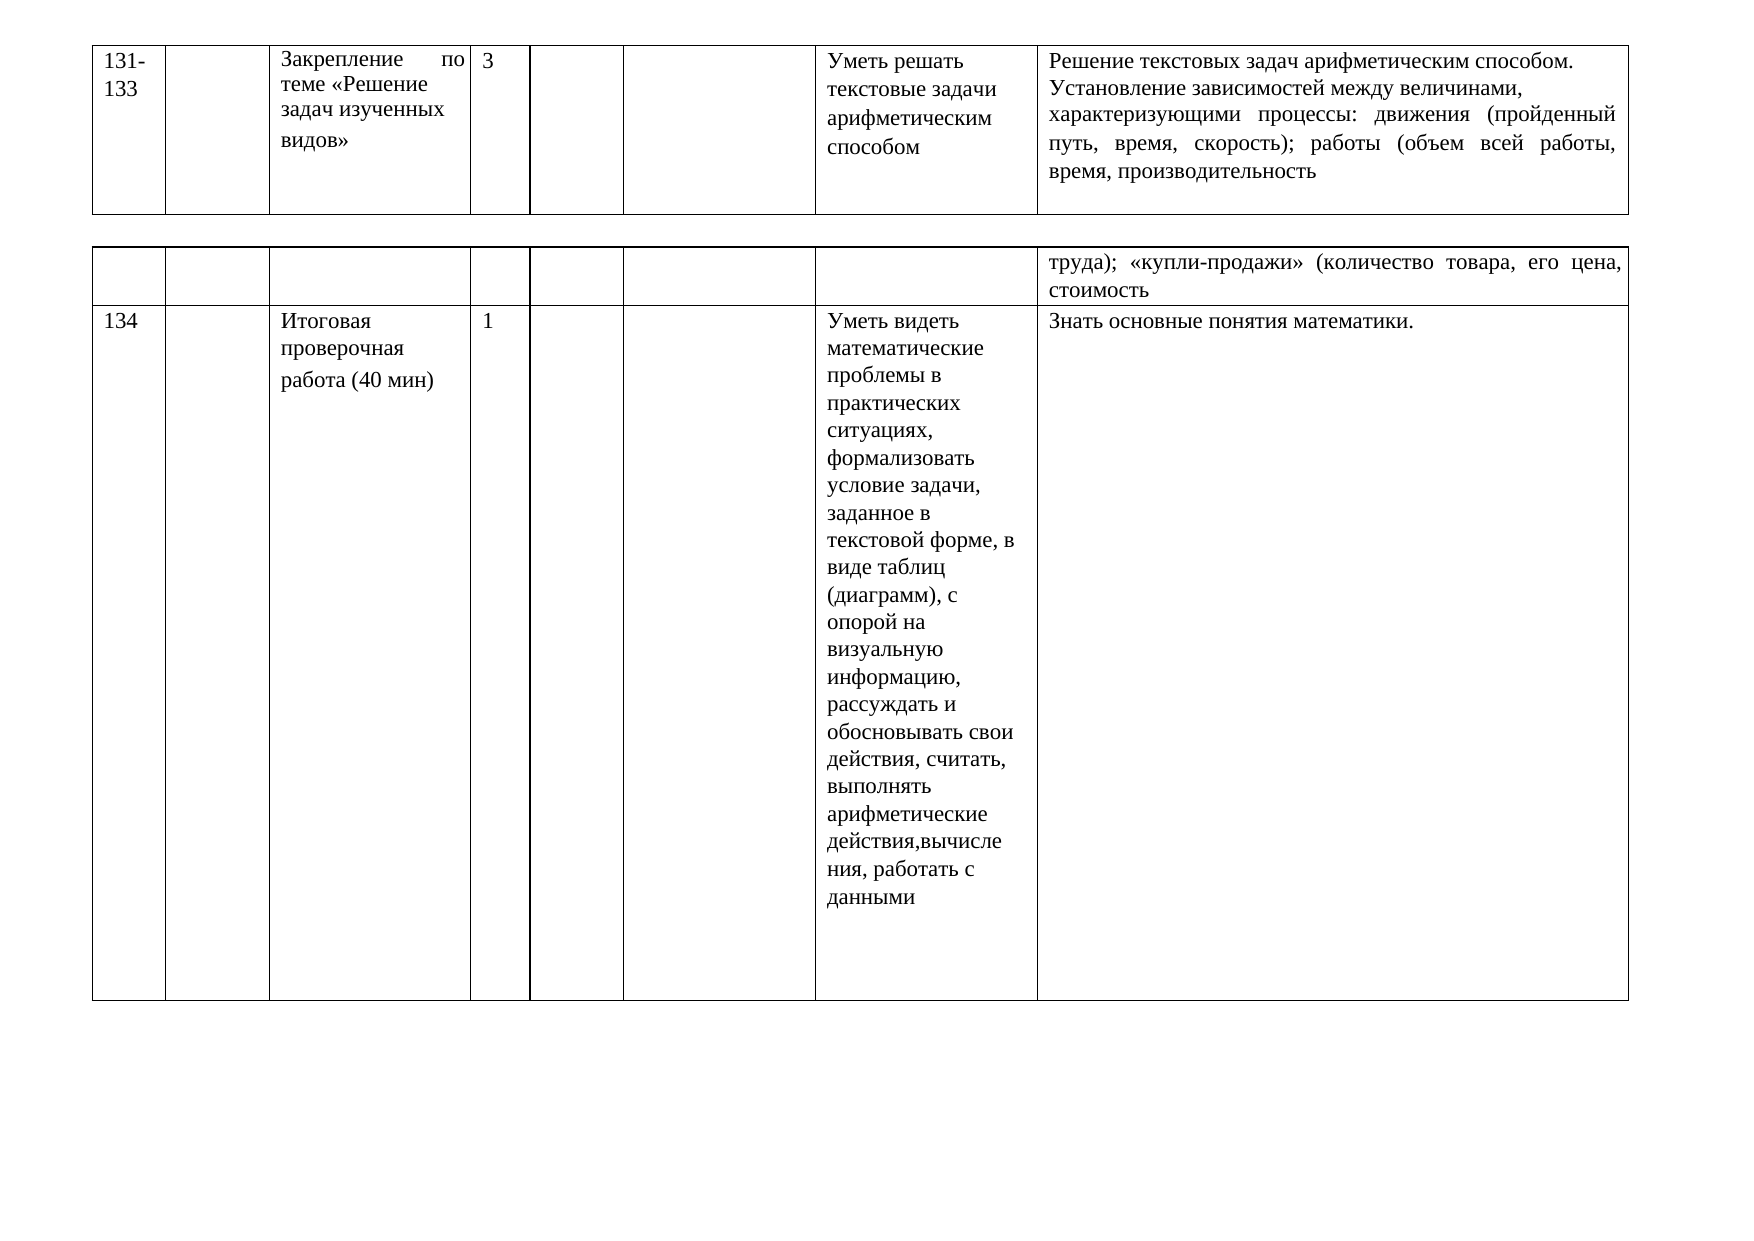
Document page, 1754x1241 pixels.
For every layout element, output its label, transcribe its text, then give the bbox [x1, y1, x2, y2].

table_header труда); «купли-продажи» (количество товара, его цена, стоимость [1038, 248, 1628, 305]
table_header [166, 248, 269, 305]
table_cell [531, 46, 623, 214]
table_cell Решение текстовых задач арифметическим способом. Установление зависимостей между величинами, характеризующими процессы: движения (пройденный путь, время, скорость); работы (объем всей работы, время, производительность [1038, 46, 1628, 214]
table_cell 134 [93, 306, 165, 1000]
table_header [471, 248, 529, 305]
table_cell [166, 306, 269, 1000]
table_cell [531, 306, 623, 1000]
table_header [531, 248, 623, 305]
table_cell 131- 133 [93, 46, 165, 214]
table_cell [624, 46, 815, 214]
table_cell Уметь видеть математические проблемы в практических ситуациях, формализовать условие задачи, заданное в текстовой форме, в виде таблиц (диаграмм), с опорой на визуальную информацию, рассуждать и обосновывать свои действия, считать, выполнять арифметические действия,вычисле ния, работать с данными [816, 306, 1037, 1000]
table_header [624, 248, 815, 305]
table_cell Закрепление по теме «Решение задач изученных видов» [270, 46, 470, 214]
table_cell [166, 46, 269, 214]
table_cell 3 [471, 46, 529, 214]
table_cell [624, 306, 815, 1000]
table_header [93, 248, 165, 305]
table_cell 1 [471, 306, 529, 1000]
table_header [270, 248, 470, 305]
table_header [816, 248, 1037, 305]
table_cell Знать основные понятия математики. [1038, 306, 1628, 1000]
table_cell Уметь решать текстовые задачи арифметическим способом [816, 46, 1037, 214]
table_cell Итоговая проверочная работа (40 мин) [270, 306, 470, 1000]
